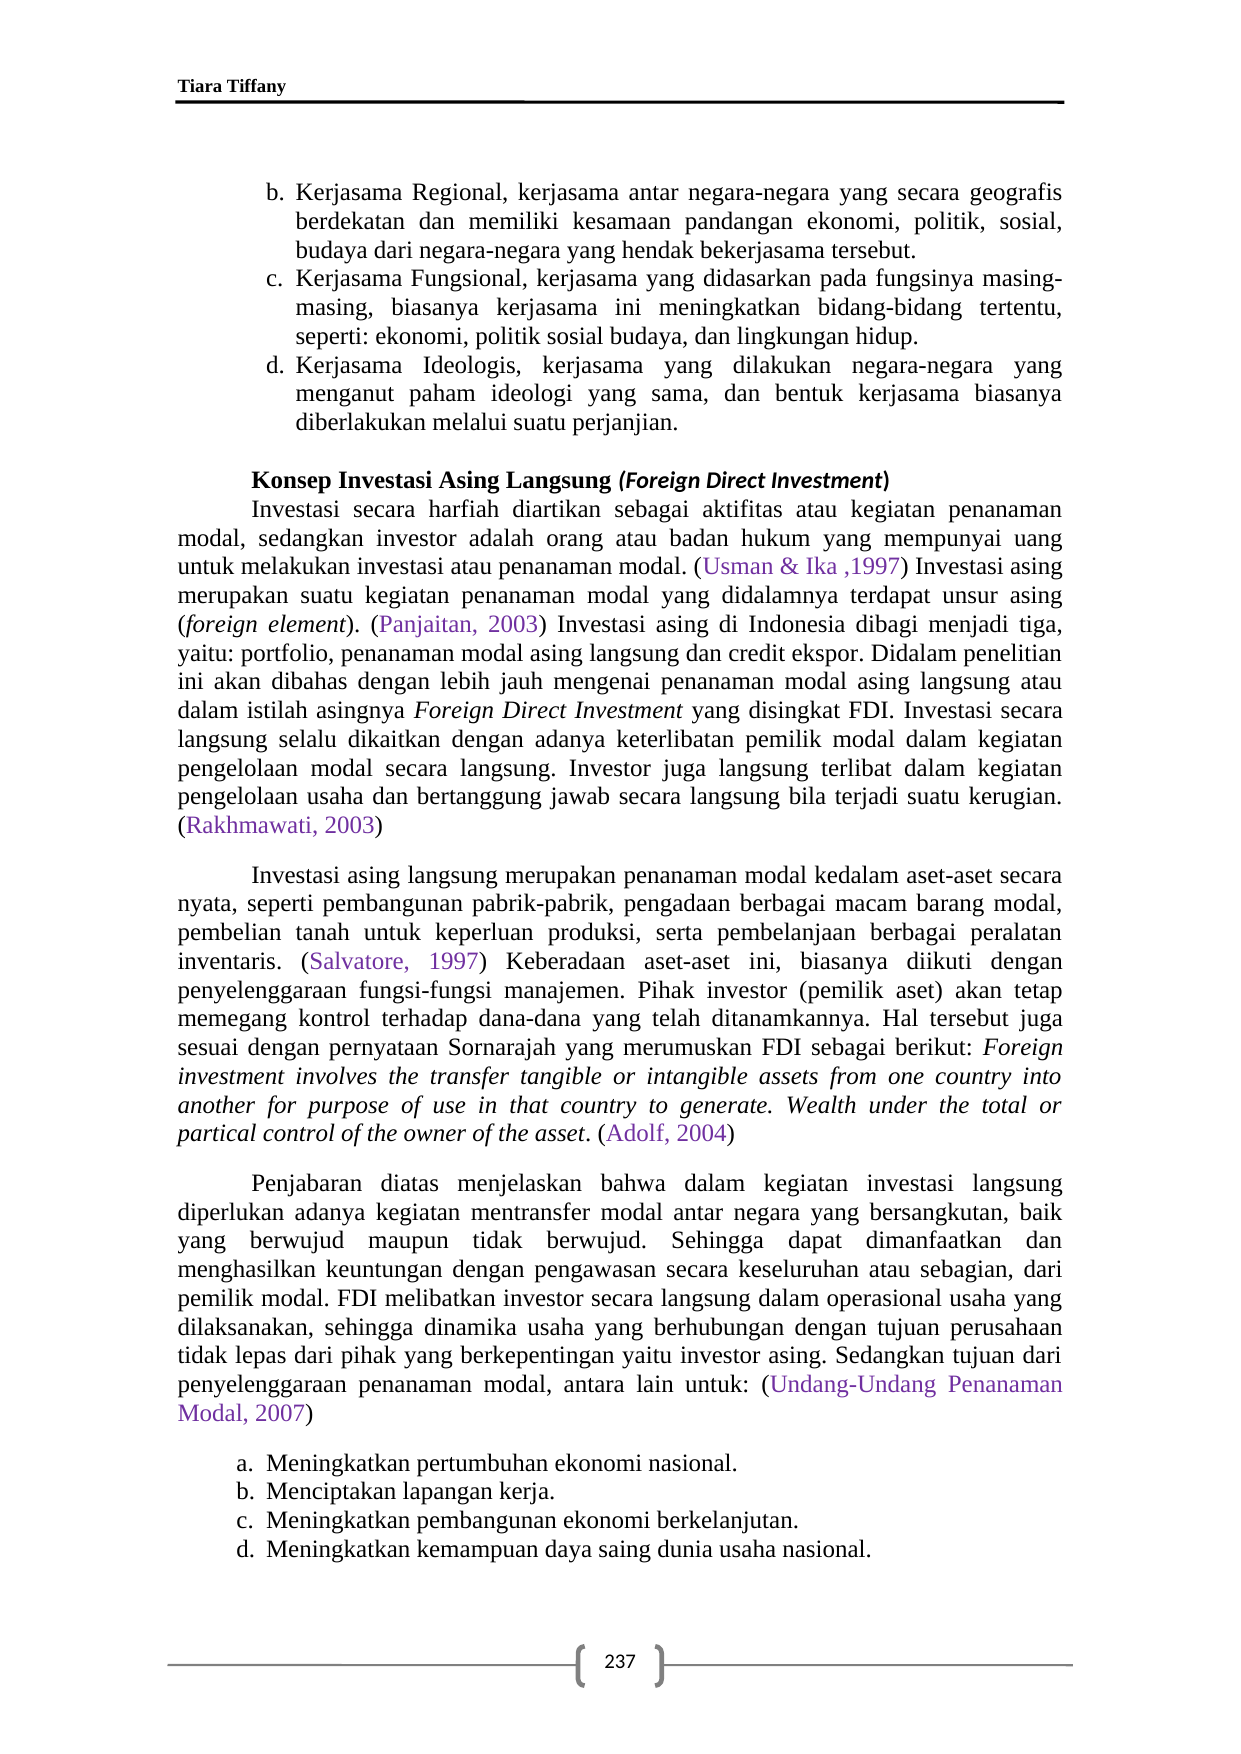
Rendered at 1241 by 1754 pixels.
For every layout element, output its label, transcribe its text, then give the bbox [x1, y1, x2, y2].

list Kerjasama Ideologis, kerjasama yang dilakukan negara-negara yang menganut paham ideologi yang sama, dan bentuk kerjasama biasanya diberlakukan melalui suatu perjanjian. [266, 350, 1063, 436]
text Investasi secara harfiah diartikan sebagai aktifitas atau kegiatan penanaman modal, sedangkan investor adalah orang atau badan hukum yang mempunyai uang untuk melakukan investasi atau penanaman modal. (Usman & Ika ,1997) Investasi asing merupakan suatu kegiatan penanaman modal yang didalamnya terdapat unsur asing (foreign element). (Panjaitan, 2003) Investasi asing di Indonesia dibagi menjadi tiga, yaitu: portfolio, penanaman modal asing langsung dan credit ekspor. Didalam penelitian ini akan dibahas dengan lebih jauh mengenai penanaman modal asing langsung atau dalam istilah asingnya Foreign Direct Investment yang disingkat FDI. Investasi secara langsung selalu dikaitkan dengan adanya keterlibatan pemilik modal dalam kegiatan pengelolaan modal secara langsung. Investor juga langsung terlibat dalam kegiatan pengelolaan usaha dan bertanggung jawab secara langsung bila terjadi suatu kerugian. (Rakhmawati, 2003) [177, 494, 1063, 839]
list Meningkatkan kemampuan daya saing dunia usaha nasional. [236, 1534, 1063, 1563]
list Kerjasama Regional, kerjasama antar negara-negara yang secara geografis berdekatan dan memiliki kesamaan pandangan ekonomi, politik, sosial, budaya dari negara-negara yang hendak bekerjasama tersebut. [266, 177, 1063, 263]
text Konsep Investasi Asing Langsung (Foreign Direct Investment) [177, 465, 1063, 494]
list Menciptakan lapangan kerja. [236, 1476, 1063, 1505]
list Meningkatkan pertumbuhan ekonomi nasional. [236, 1448, 1063, 1476]
text Penjabaran diatas menjelaskan bahwa dalam kegiatan investasi langsung diperlukan adanya kegiatan mentransfer modal antar negara yang bersangkutan, baik yang berwujud maupun tidak berwujud. Sehingga dapat dimanfaatkan dan menghasilkan keuntungan dengan pengawasan secara keseluruhan atau sebagian, dari pemilik modal. FDI melibatkan investor secara langsung dalam operasional usaha yang dilaksanakan, sehingga dinamika usaha yang berhubungan dengan tujuan perusahaan tidak lepas dari pihak yang berkepentingan yaitu investor asing. Sedangkan tujuan dari penyelenggaraan penanaman modal, antara lain untuk: (Undang-Undang Penanaman Modal, 2007) [177, 1168, 1063, 1427]
list Kerjasama Fungsional, kerjasama yang didasarkan pada fungsinya masing-masing, biasanya kerjasama ini meningkatkan bidang-bidang tertentu, seperti: ekonomi, politik sosial budaya, dan lingkungan hidup. [266, 263, 1063, 350]
text Investasi asing langsung merupakan penanaman modal kedalam aset-aset secara nyata, seperti pembangunan pabrik-pabrik, pengadaan berbagai macam barang modal, pembelian tanah untuk keperluan produksi, serta pembelanjaan berbagai peralatan inventaris. (Salvatore, 1997) Keberadaan aset-aset ini, biasanya diikuti dengan penyelenggaraan fungsi-fungsi manajemen. Pihak investor (pemilik aset) akan tetap memegang kontrol terhadap dana-dana yang telah ditanamkannya. Hal tersebut juga sesuai dengan pernyataan Sornarajah yang merumuskan FDI sebagai berikut: Foreign investment involves the transfer tangible or intangible assets from one country into another for purpose of use in that country to generate. Wealth under the total or partical control of the owner of the asset. (Adolf, 2004) [177, 860, 1063, 1147]
list Meningkatkan pembangunan ekonomi berkelanjutan. [236, 1505, 1063, 1534]
